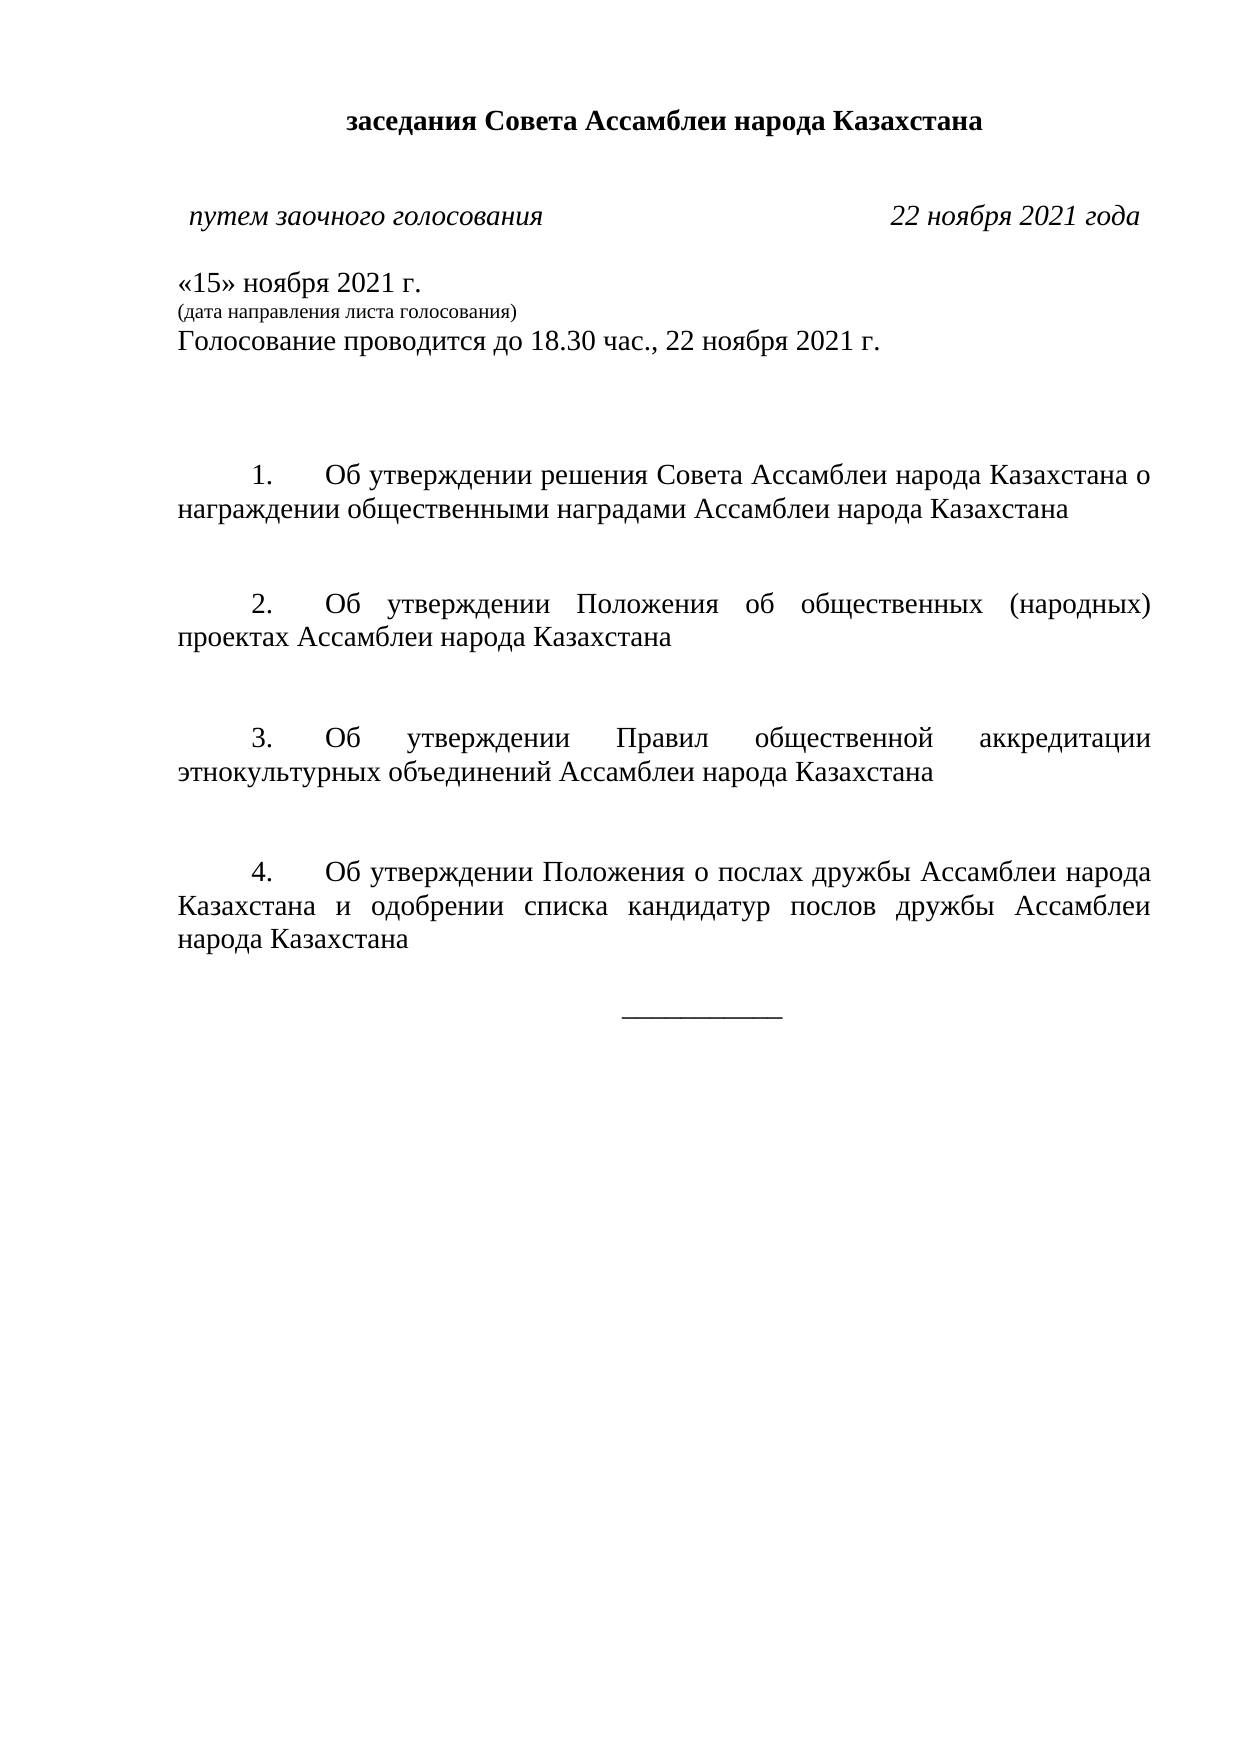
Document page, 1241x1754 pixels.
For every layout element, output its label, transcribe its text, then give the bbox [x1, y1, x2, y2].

list Об утверждении Правил общественной аккредитации этнокультурных объединений Ассамблеи народа Казахстана [177, 720, 1152, 787]
list Об утверждении решения Совета Ассамблеи народа Казахстана о награждении общественными наградами Ассамблеи народа Казахстана [177, 457, 1152, 524]
text Голосование проводится до 18.30 час., 22 ноября 2021 г. [177, 323, 1152, 357]
table_header путем заочного голосования [177, 199, 665, 266]
text (дата направления листа голосования) [177, 299, 1152, 323]
list Об утверждении Положения о послах дружбы Ассамблеи народа Казахстана и одобрении списка кандидатур послов дружбы Ассамблеи народа Казахстана [177, 854, 1152, 955]
list Об утверждении Положения об общественных (народных) проектах Ассамблеи народа Казахстана [177, 586, 1152, 653]
text «15» ноября 2021 г. [177, 266, 1152, 299]
table_header 22 ноября 2021 года [665, 199, 1152, 266]
list ___________ [252, 988, 1152, 1022]
text заседания Совета Ассамблеи народа Казахстана [177, 103, 1152, 137]
